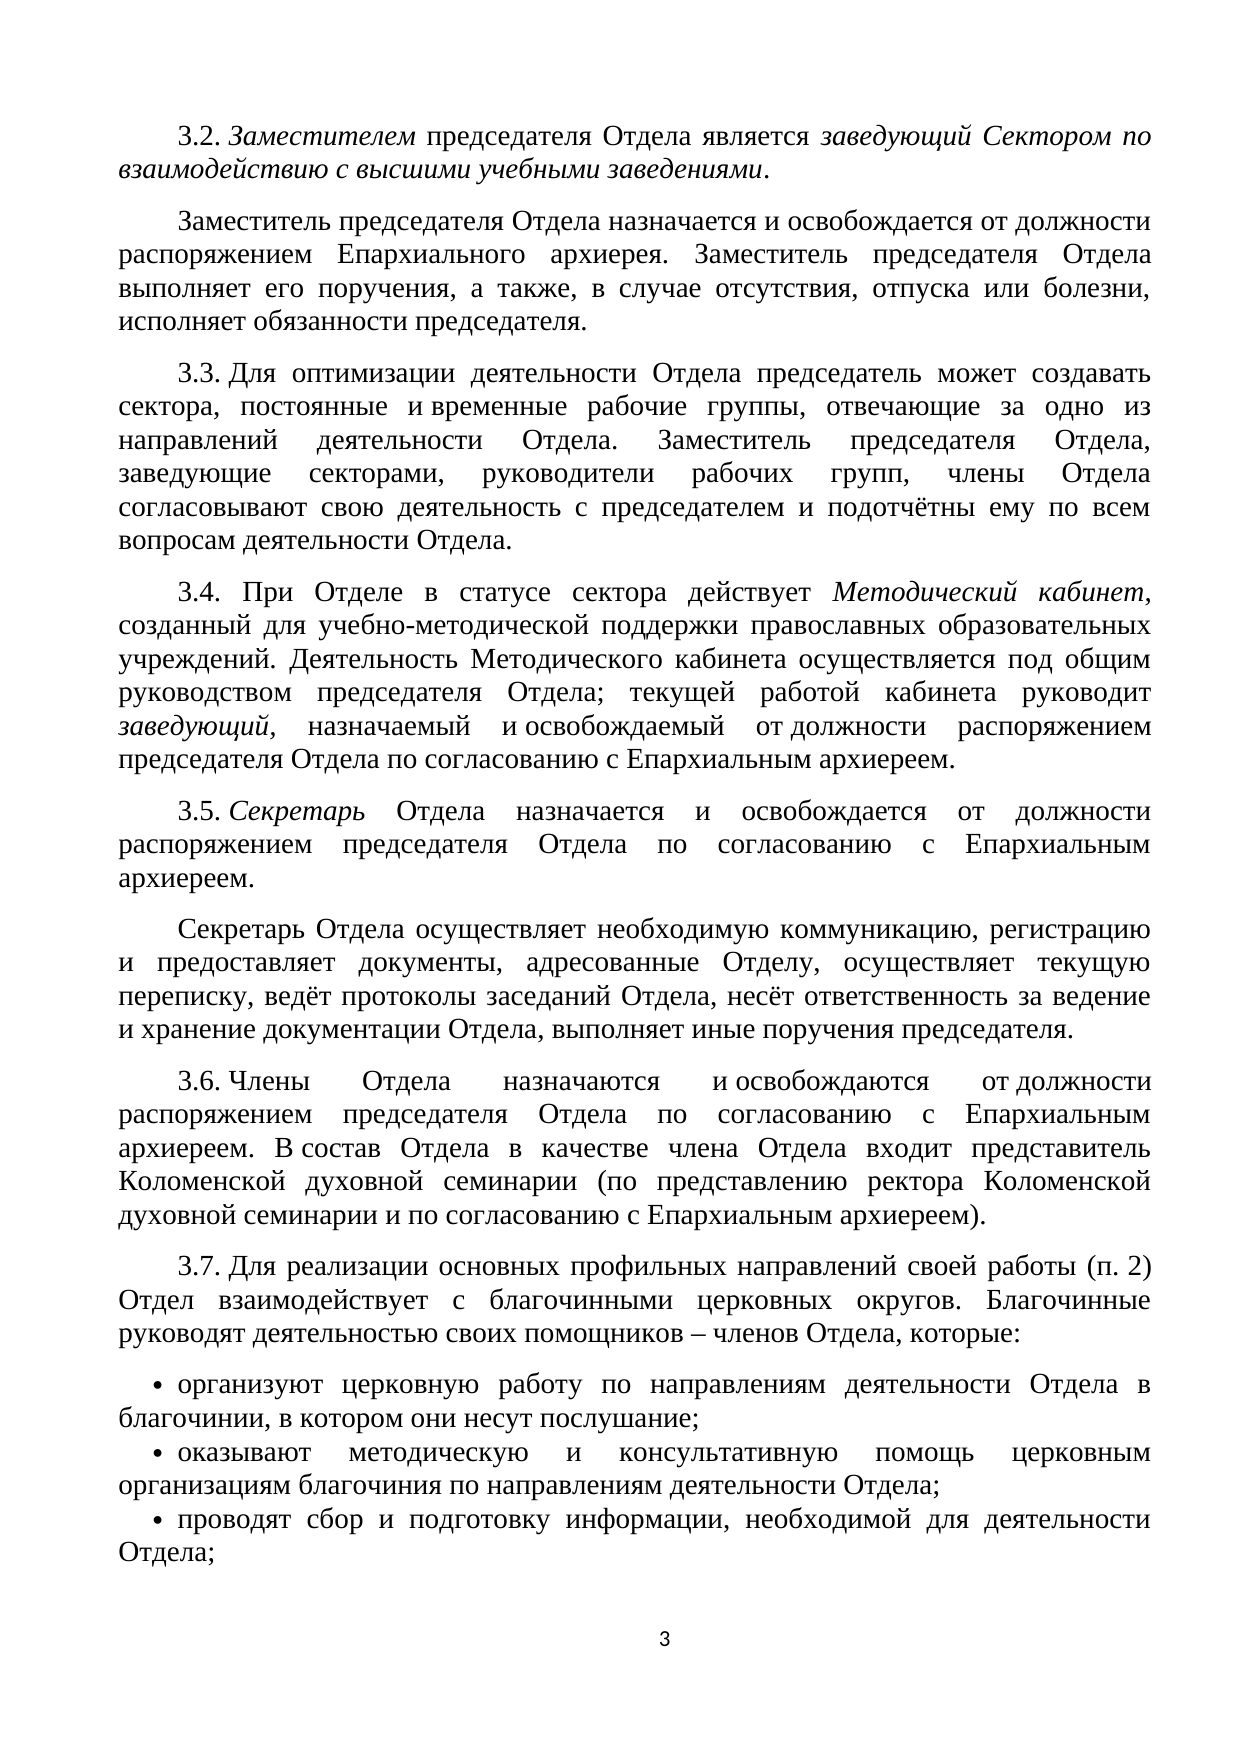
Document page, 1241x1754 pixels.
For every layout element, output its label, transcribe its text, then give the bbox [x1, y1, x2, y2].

list проводят сбор и подготовку информации, необходимой для деятельности Отдела; [118, 1501, 1152, 1568]
list оказывают методическую и консультативную помощь церковным организациям благочиния по направлениям деятельности Отдела; [118, 1434, 1152, 1501]
text Заместитель председателя Отдела назначается и освобождается от должности распоряжением Епархиального архиерея. Заместитель председателя Отдела выполняет его поручения, а также, в случае отсутствия, отпуска или болезни, исполняет обязанности председателя. [118, 203, 1152, 337]
text 3.6. Члены Отдела назначаются и освобождаются от должности распоряжением председателя Отдела по согласованию с Епархиальным архиереем. В состав Отдела в качестве члена Отдела входит представитель Коломенской духовной семинарии (по представлению ректора Коломенской духовной семинарии и по согласованию с Епархиальным архиереем). [118, 1063, 1152, 1231]
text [118, 118, 1152, 185]
list организуют церковную работу по направлениям деятельности Отдела в благочинии, в котором они несут послушание; [118, 1367, 1152, 1434]
text 3.4. При Отделе в статусе сектора действует Методический кабинет, созданный для учебно-методической поддержки православных образовательных учреждений. Деятельность Методического кабинета осуществляется под общим руководством председателя Отдела; текущей работой кабинета руководит заведующий, назначаемый и освобождаемый от должности распоряжением председателя Отдела по согласованию с Епархиальным архиереем. [118, 574, 1152, 775]
text 3.3. Для оптимизации деятельности Отдела председатель может создавать сектора, постоянные и временные рабочие группы, отвечающие за одно из направлений деятельности Отдела. Заместитель председателя Отдела, заведующие секторами, руководители рабочих групп, члены Отдела согласовывают свою деятельность с председателем и подотчётны ему по всем вопросам деятельности Отдела. [118, 355, 1152, 556]
text 3.5. Секретарь Отдела назначается и освобождается от должности распоряжением председателя Отдела по согласованию с Епархиальным архиереем. [118, 793, 1152, 893]
text 3.7. Для реализации основных профильных направлений своей работы (п. 2) Отдел взаимодействует с благочинными церковных округов. Благочинные руководят деятельностью своих помощников – членов Отдела, которые: [118, 1248, 1152, 1349]
text Секретарь Отдела осуществляет необходимую коммуникацию, регистрацию и предоставляет документы, адресованные Отделу, осуществляет текущую переписку, ведёт протоколы заседаний Отдела, несёт ответственность за ведение и хранение документации Отдела, выполняет иные поручения председателя. [118, 911, 1152, 1045]
